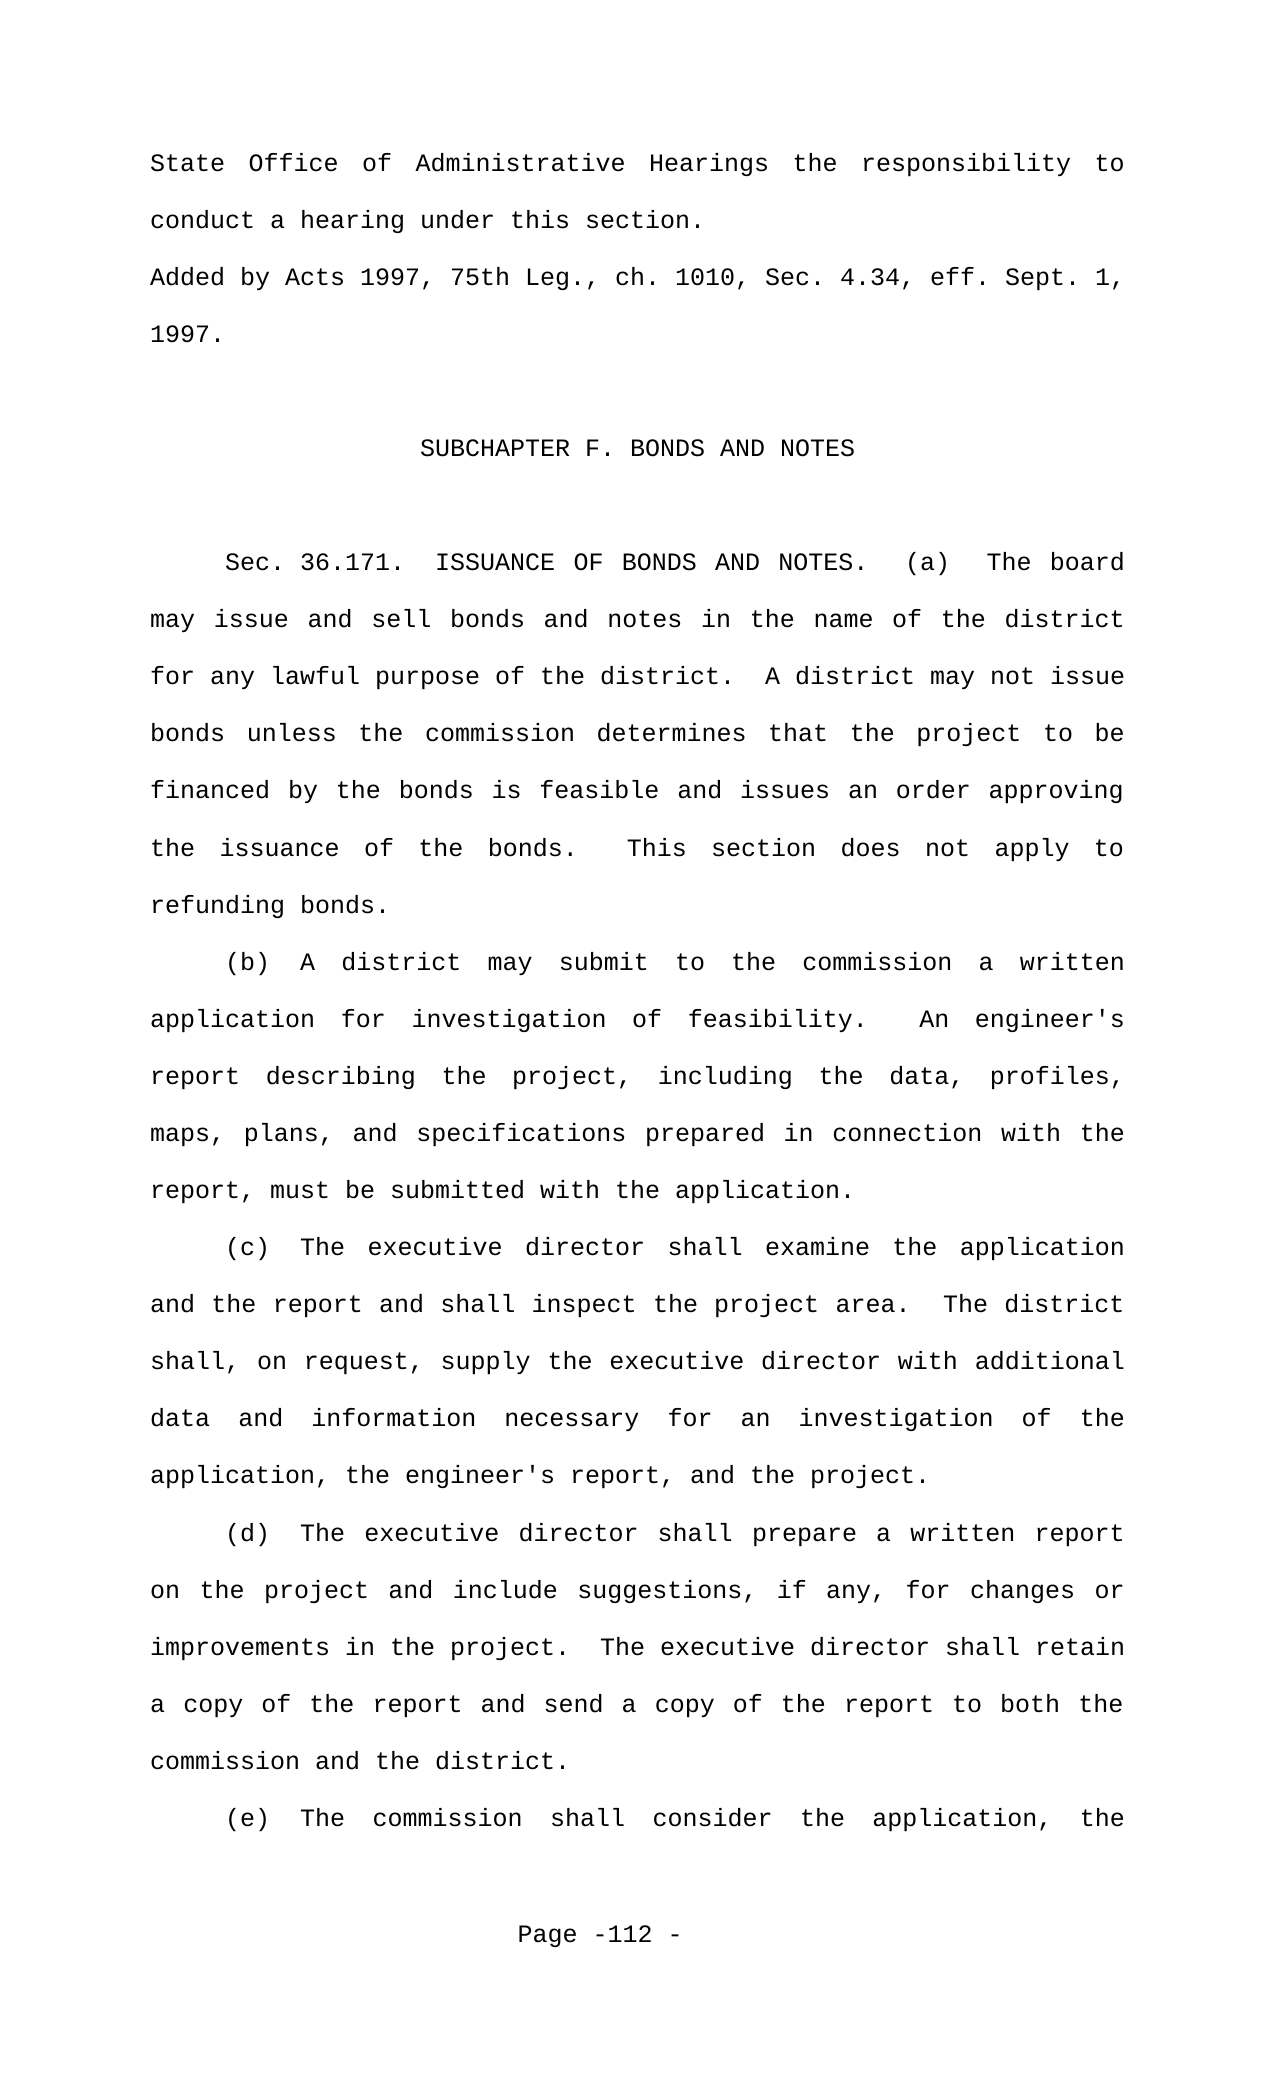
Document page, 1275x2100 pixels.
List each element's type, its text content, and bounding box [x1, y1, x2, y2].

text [150, 1805, 1125, 1834]
text SUBCHAPTER F. BONDS AND NOTES [150, 435, 1125, 464]
text (d) The executive director shall prepare a written report on the project and include suggestions, if any, for changes or improvements in the project. The executive director shall retain a copy of the report and send a copy of the report to both the commission and the district. [150, 1520, 1125, 1777]
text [150, 150, 1125, 236]
text Sec. 36.171. ISSUANCE OF BONDS AND NOTES. (a) The board may issue and sell bonds and notes in the name of the district for any lawful purpose of the district. A district may not issue bonds unless the commission determines that the project to be financed by the bonds is feasible and issues an order approving the issuance of the bonds. This section does not apply to refunding bonds. [150, 549, 1125, 921]
text (b) A district may submit to the commission a written application for investigation of feasibility. An engineer's report describing the project, including the data, profiles, maps, plans, and specifications prepared in connection with the report, must be submitted with the application. [150, 949, 1125, 1206]
text (c) The executive director shall examine the application and the report and shall inspect the project area. The district shall, on request, supply the executive director with additional data and information necessary for an investigation of the application, the engineer's report, and the project. [150, 1234, 1125, 1491]
text Added by Acts 1997, 75th Leg., ch. 1010, Sec. 4.34, eff. Sept. 1, 1997. [150, 264, 1125, 350]
